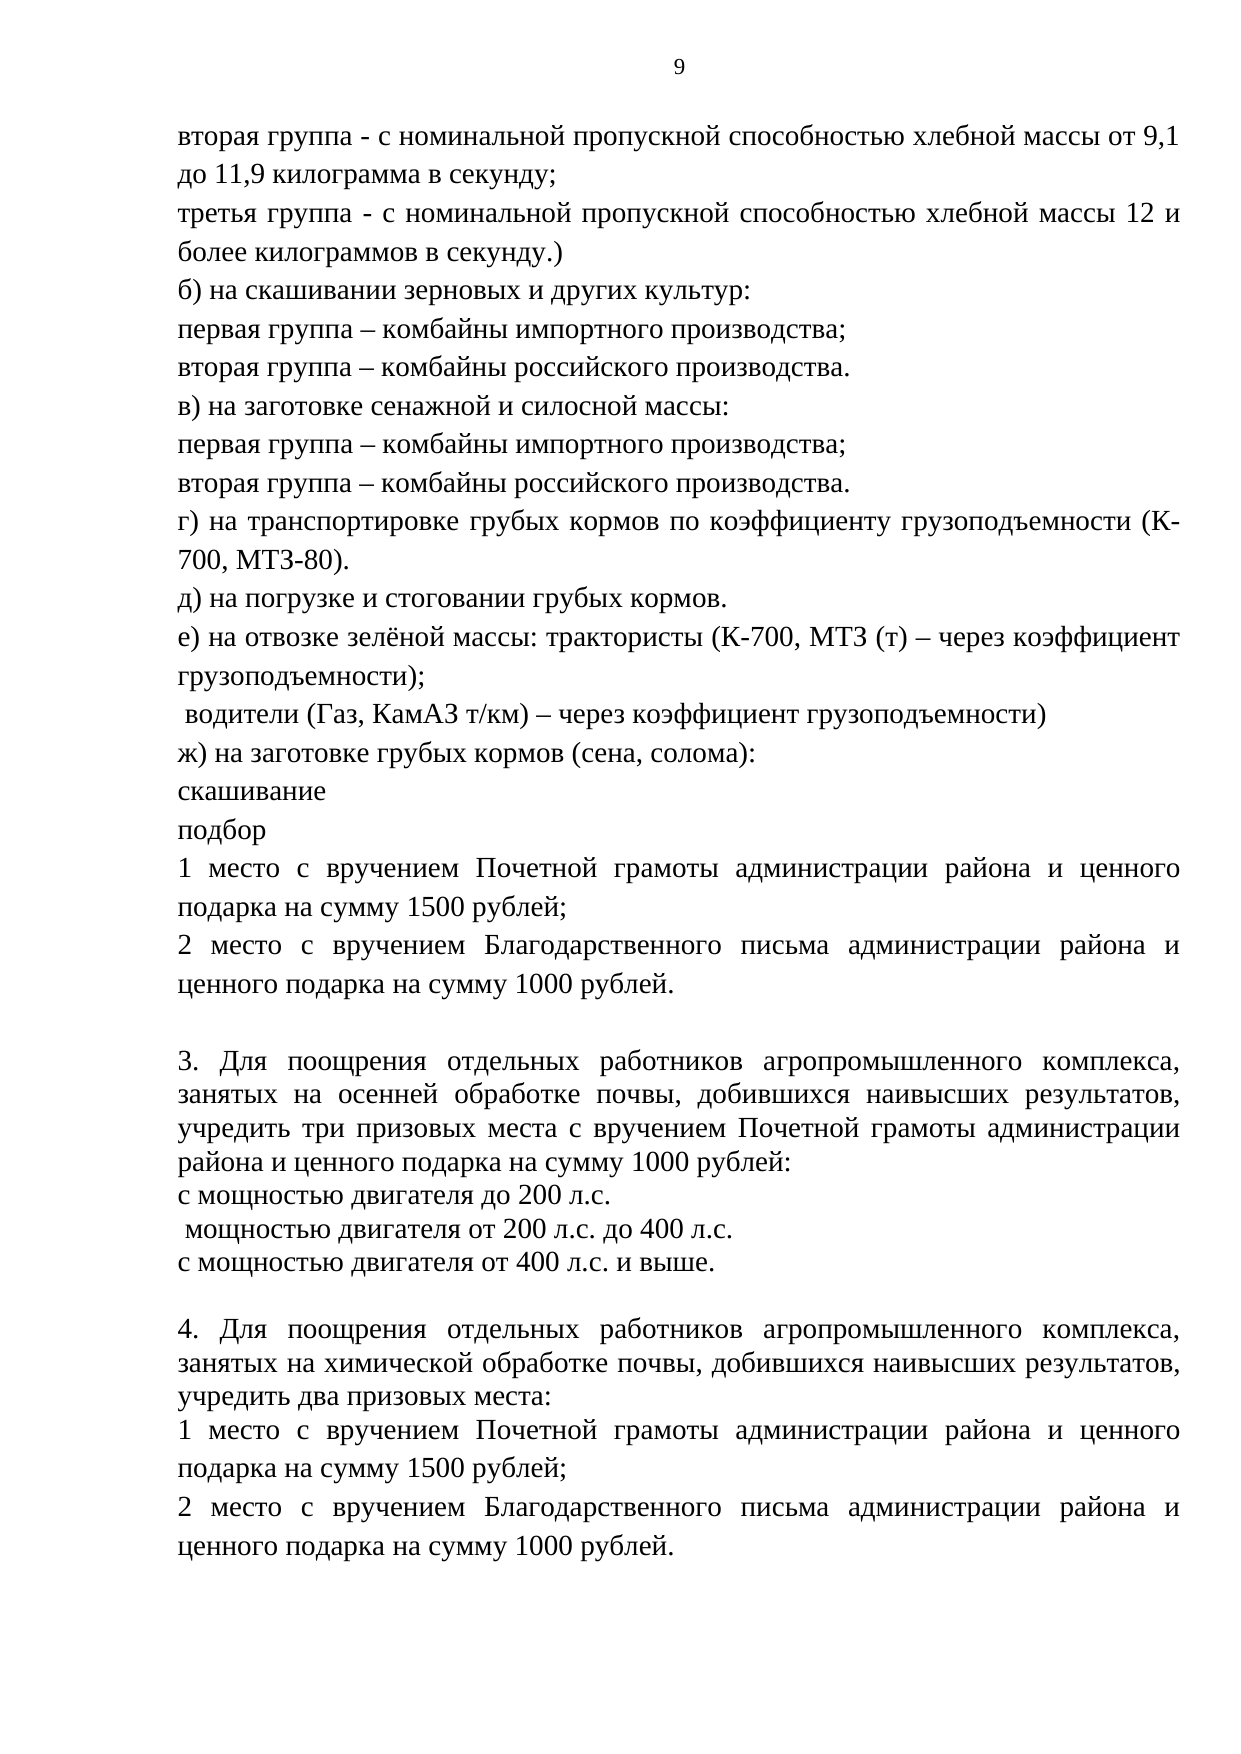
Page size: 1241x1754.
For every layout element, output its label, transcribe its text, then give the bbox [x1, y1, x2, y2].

text водители (Газ, КамАЗ т/км) – через коэффициент грузоподъемности) [177, 696, 1181, 730]
text подбор [177, 812, 1181, 845]
text с мощностью двигателя от .с. и выше. [177, 1244, 1181, 1278]
text мощностью двигателя от .с. до .с. [177, 1211, 1181, 1244]
text с мощностью двигателя до .с. [177, 1177, 1181, 1211]
text в) на заготовке сенажной и силосной массы: [177, 388, 1181, 421]
text 1 место с вручением Почетной грамоты администрации района и ценного подарка на сумму 1500 рублей; [177, 850, 1181, 922]
text 2 место с вручением Благодарственного письма администрации района и ценного подарка на сумму 1000 рублей. [177, 1489, 1181, 1561]
text б) на скашивании зерновых и других культур: [177, 272, 1181, 306]
text 4. Для поощрения отдельных работников агропромышленного комплекса, занятых на химической обработке почвы, добившихся наивысших результатов, учредить два призовых места: [177, 1311, 1181, 1412]
text ж) на заготовке грубых кормов (сена, солома): [177, 735, 1181, 768]
text третья группа - с номинальной пропускной способностью хлебной массы 12 и более килограммов в секунду.) [177, 195, 1181, 267]
text 1 место с вручением Почетной грамоты администрации района и ценного подарка на сумму 1500 рублей; [177, 1412, 1181, 1484]
text вторая группа - с номинальной пропускной способностью хлебной массы от 9,1 до 11,9 килограмма в секунду; [177, 118, 1181, 190]
text скашивание [177, 773, 1181, 807]
text е) на отвозке зелёной массы: трактористы (К-700, МТЗ (т) – через коэффициент грузоподъемности); [177, 619, 1181, 691]
text г) на транспортировке грубых кормов по коэффициенту грузоподъемности (К-700, МТЗ-80). [177, 503, 1181, 576]
text вторая группа – комбайны российского производства. [177, 465, 1181, 498]
text д) на погрузке и стоговании грубых кормов. [177, 581, 1181, 614]
text вторая группа – комбайны российского производства. [177, 349, 1181, 383]
text 3. Для поощрения отдельных работников агропромышленного комплекса, занятых на осенней обработке почвы, добившихся наивысших результатов, учредить три призовых места с вручением Почетной грамоты администрации района и ценного подарка на сумму 1000 рублей: [177, 1043, 1181, 1177]
text 2 место с вручением Благодарственного письма администрации района и ценного подарка на сумму 1000 рублей. [177, 927, 1181, 999]
text первая группа – комбайны импортного производства; [177, 426, 1181, 460]
text первая группа – комбайны импортного производства; [177, 311, 1181, 344]
